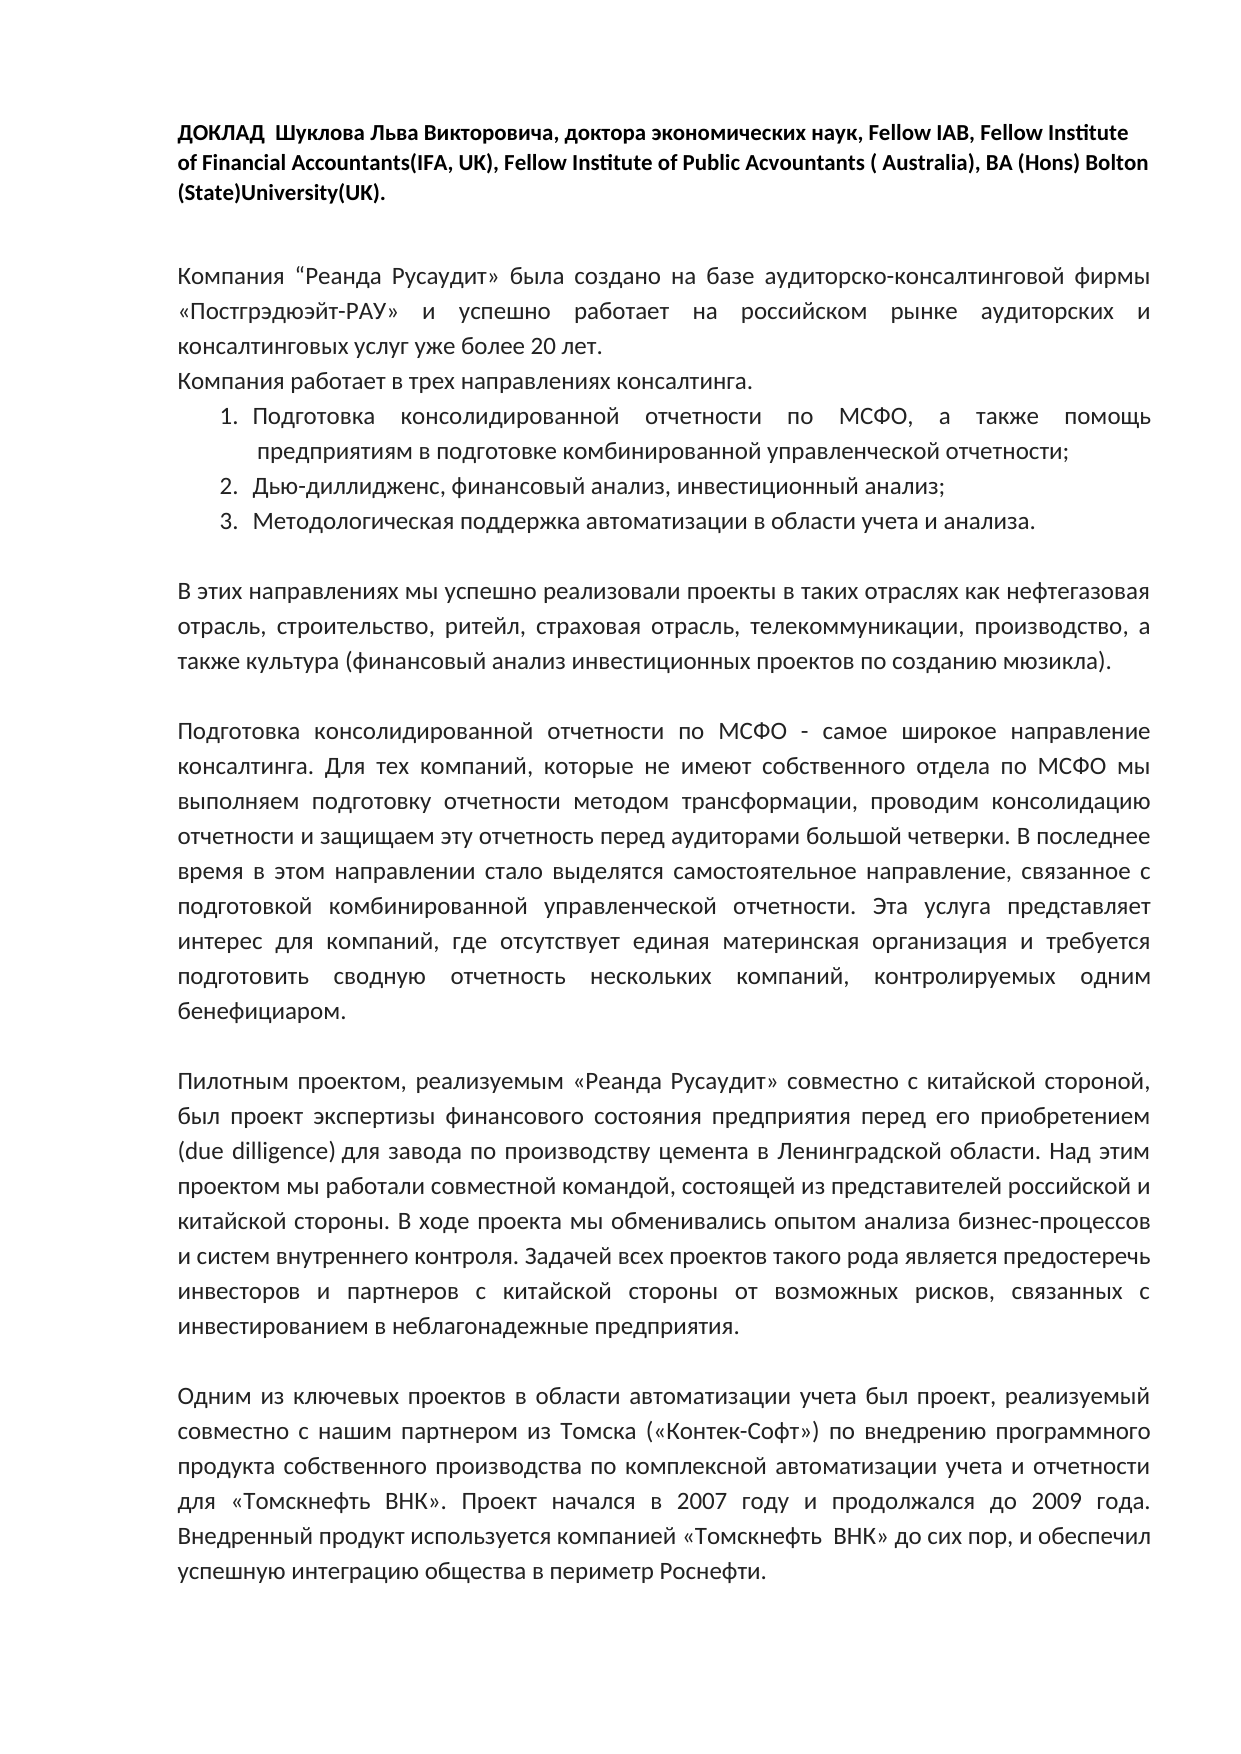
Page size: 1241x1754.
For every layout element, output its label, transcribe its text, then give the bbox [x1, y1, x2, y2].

text ДОКЛАД Шуклова Льва Викторовича, доктора экономических наук, Fellow IAB, Fellow Institute of Financial Accountants(IFA, UK), Fellow Institute of Public Acvountants ( Australia), BA (Hons) Bolton (State)University(UK). [177, 118, 1152, 207]
text Компания работает в трех направлениях консалтинга. [177, 365, 1152, 396]
list Дью-диллидженс, финансовый анализ, инвестиционный анализ; [219, 470, 1152, 501]
text Пилотным проектом, реализуемым «Реанда Русаудит» совместно с китайской стороной, был проект экспертизы финансового состояния предприятия перед его приобретением (due dilligence) для завода по производству цемента в Ленинградской области. Над этим проектом мы работали совместной командой, состоящей из представителей российской и китайской стороны. В ходе проекта мы обменивались опытом анализа бизнес-процессов и систем внутреннего контроля. Задачей всех проектов такого рода является предостеречь инвесторов и партнеров с китайской стороны от возможных рисков, связанных с инвестированием в неблагонадежные предприятия. [177, 1065, 1152, 1341]
text Одним из ключевых проектов в области автоматизации учета был проект, реализуемый совместно с нашим партнером из Томска («Контек-Софт») по внедрению программного продукта собственного производства по комплексной автоматизации учета и отчетности для «Томскнефть ВНК». Проект начался в 2007 году и продолжался до 2009 года. Внедренный продукт используется компанией «Томскнефть ВНК» до сих пор, и обеспечил успешную интеграцию общества в периметр Роснефти. [177, 1380, 1152, 1586]
list Методологическая поддержка автоматизации в области учета и анализа. [219, 505, 1152, 536]
text Подготовка консолидированной отчетности по МСФО - самое широкое направление консалтинга. Для тех компаний, которые не имеют собственного отдела по МСФО мы выполняем подготовку отчетности методом трансформации, проводим консолидацию отчетности и защищаем эту отчетность перед аудиторами большой четверки. В последнее время в этом направлении стало выделятся самостоятельное направление, связанное с подготовкой комбинированной управленческой отчетности. Эта услуга представляет интерес для компаний, где отсутствует единая материнская организация и требуется подготовить сводную отчетность нескольких компаний, контролируемых одним бенефициаром. [177, 715, 1152, 1026]
list Подготовка консолидированной отчетности по МСФО, а также помощь предприятиям в подготовке комбинированной управленческой отчетности; [219, 400, 1152, 466]
text Компания “Реанда Русаудит» была создано на базе аудиторско-консалтинговой фирмы «Постгрэдюэйт-РАУ» и успешно работает на российском рынке аудиторских и консалтинговых услуг уже более 20 лет. [177, 260, 1152, 361]
text В этих направлениях мы успешно реализовали проекты в таких отраслях как нефтегазовая отрасль, строительство, ритейл, страховая отрасль, телекоммуникации, производство, а также культура (финансовый анализ инвестиционных проектов по созданию мюзикла). [177, 575, 1152, 676]
